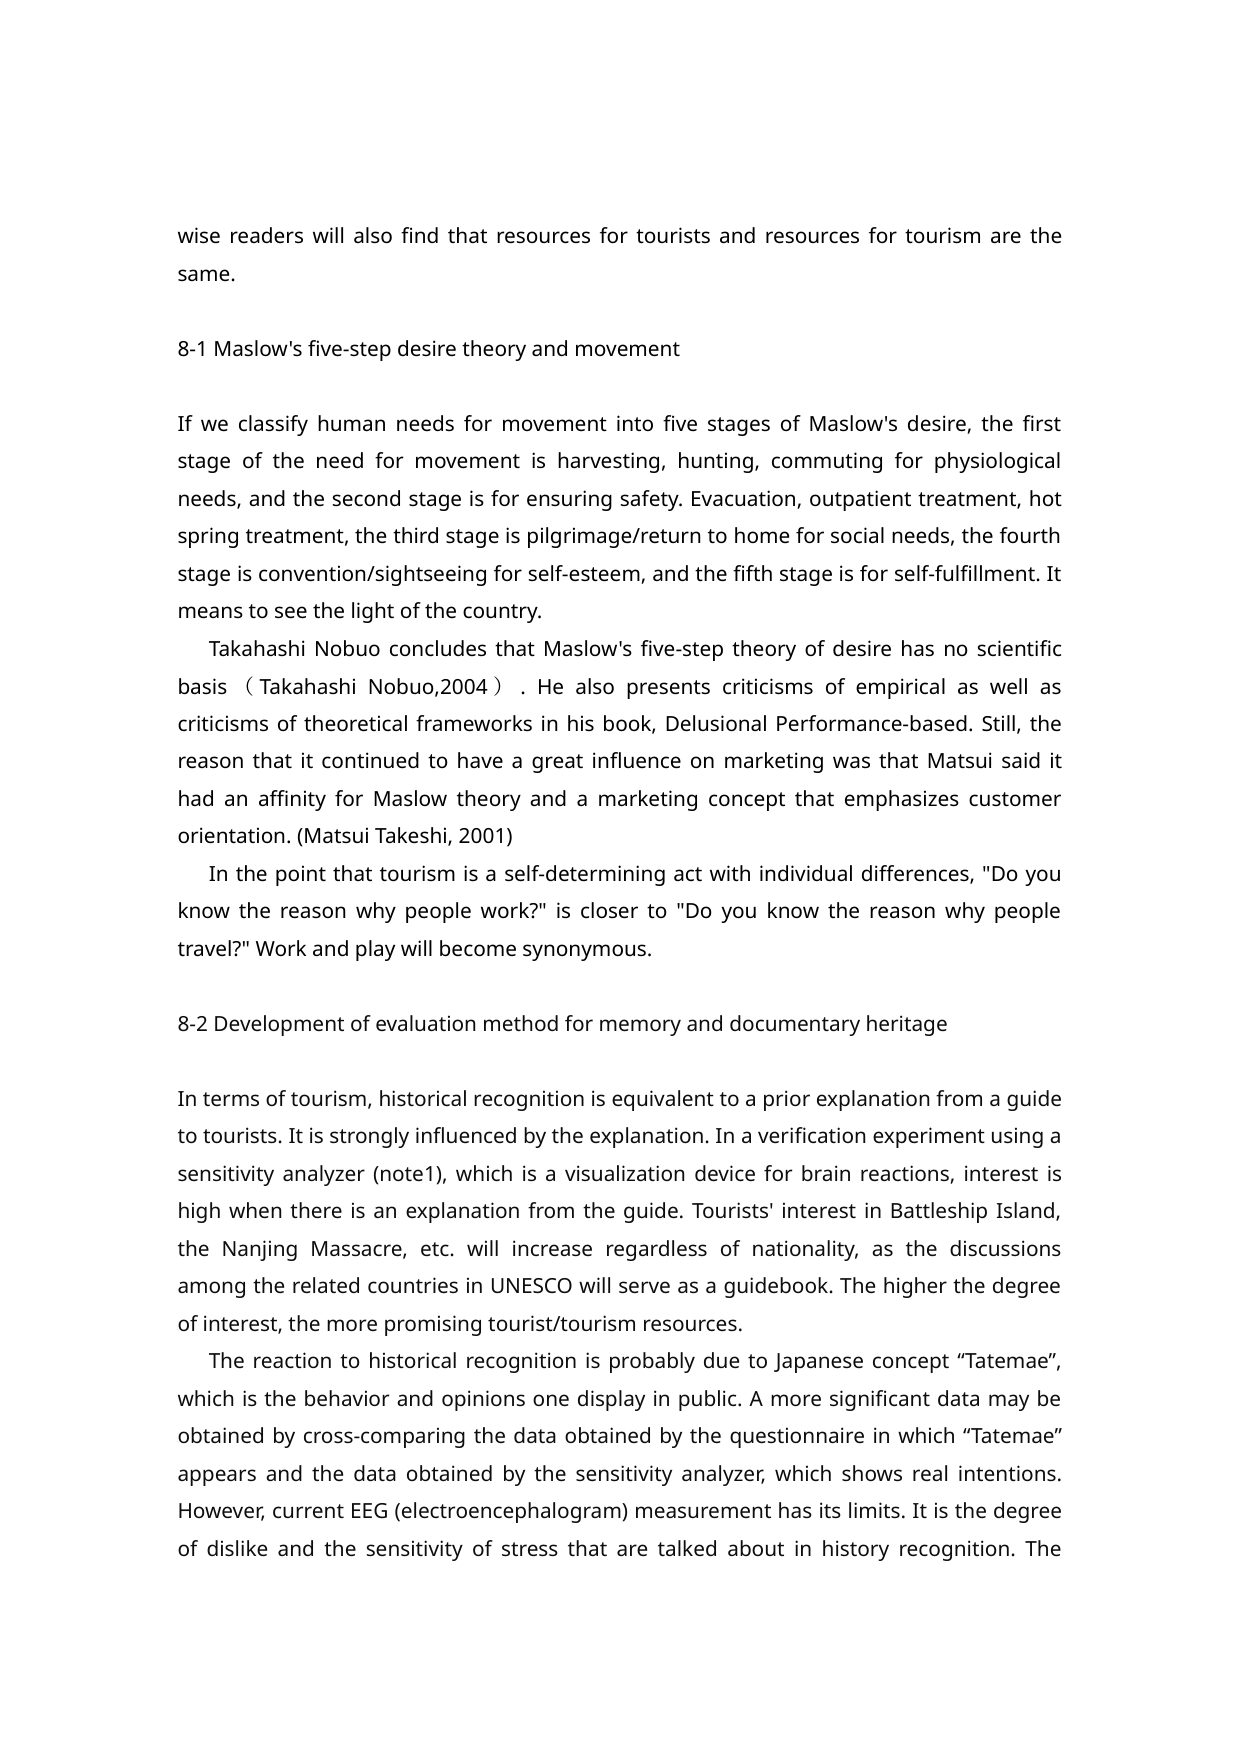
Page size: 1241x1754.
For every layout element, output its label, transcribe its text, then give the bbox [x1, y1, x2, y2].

text In the point that tourism is a self-determining act with individual differences, "Do you know the reason why people work?" is closer to "Do you know the reason why people travel?" Work and play will become synonymous. [177, 854, 1063, 967]
text 8-2 Development of evaluation method for memory and documentary heritage [177, 1004, 1063, 1042]
text 8-1 Maslow's five-step desire theory and movement [177, 329, 1063, 367]
text In terms of tourism, historical recognition is equivalent to a prior explanation from a guide to tourists. It is strongly influenced by the explanation. In a verification experiment using a sensitivity analyzer (note1), which is a visualization device for brain reactions, interest is high when there is an explanation from the guide. Tourists' interest in Battleship Island, the Nanjing Massacre, etc. will increase regardless of nationality, as the discussions among the related countries in UNESCO will serve as a guidebook. The higher the degree of interest, the more promising tourist/tourism resources. [177, 1079, 1063, 1342]
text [177, 217, 1063, 292]
text If we classify human needs for movement into five stages of Maslow's desire, the first stage of the need for movement is harvesting, hunting, commuting for physiological needs, and the second stage is for ensuring safety. Evacuation, outpatient treatment, hot spring treatment, the third stage is pilgrimage/return to home for social needs, the fourth stage is convention/sightseeing for self-esteem, and the fifth stage is for self-fulfillment. It means to see the light of the country. [177, 404, 1063, 629]
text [177, 1342, 1063, 1567]
text Takahashi Nobuo concludes that Maslow's five-step theory of desire has no scientific basis（Takahashi Nobuo,2004）. He also presents criticisms of empirical as well as criticisms of theoretical frameworks in his book, Delusional Performance-based. Still, the reason that it continued to have a great influence on marketing was that Matsui said it had an affinity for Maslow theory and a marketing concept that emphasizes customer orientation. (Matsui Takeshi, 2001) [177, 629, 1063, 854]
